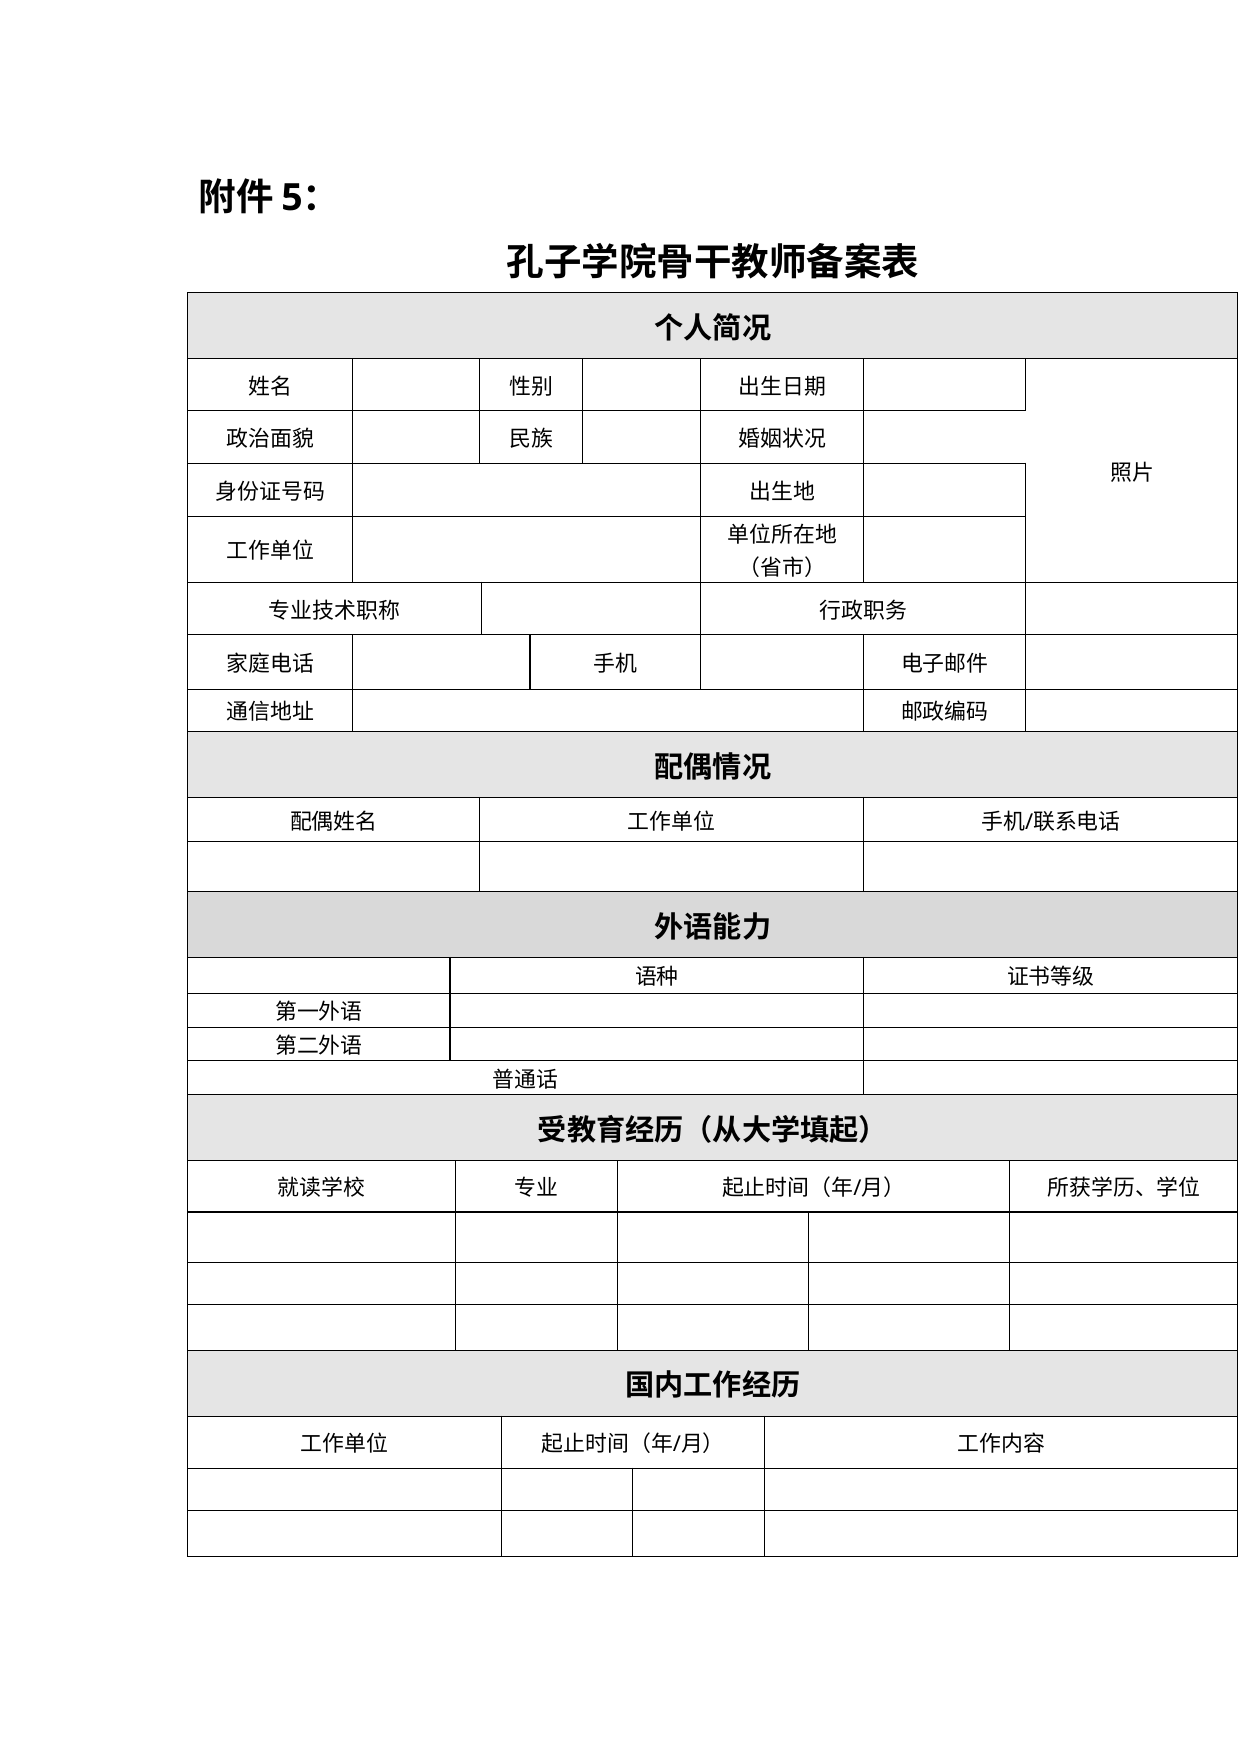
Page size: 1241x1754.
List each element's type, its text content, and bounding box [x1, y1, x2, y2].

table_cell [583, 359, 700, 410]
table_cell [188, 1213, 455, 1262]
table_cell 手机/联系电话 [864, 798, 1237, 841]
table_cell 姓名 [188, 359, 352, 410]
table_cell [1010, 1305, 1237, 1349]
table_cell [765, 1511, 1237, 1556]
table_cell 第一外语 [188, 994, 449, 1027]
table_cell [451, 1028, 863, 1060]
table_cell 证书等级 [864, 958, 1237, 993]
table_cell 个人简况 [188, 293, 1237, 358]
table_cell [456, 1305, 617, 1349]
table_cell 身份证号码 [188, 464, 352, 516]
table_cell 配偶情况 [188, 732, 1237, 797]
table_cell [809, 1305, 1009, 1349]
table_cell [864, 464, 1025, 516]
table_cell 工作单位 [480, 798, 863, 841]
table_cell 配偶姓名 [188, 798, 479, 841]
table_cell [618, 1305, 808, 1349]
table_cell [353, 411, 479, 463]
table_cell 所获学历、学位 [1010, 1161, 1237, 1211]
table_cell 通信地址 [188, 690, 352, 731]
table_cell 国内工作经历 [188, 1351, 1237, 1416]
table_cell [864, 1028, 1237, 1060]
table_cell [1026, 583, 1237, 634]
table_cell [864, 359, 1025, 410]
table_cell [633, 1511, 764, 1556]
table_cell [502, 1469, 632, 1510]
table_cell [618, 1213, 808, 1262]
table_cell [502, 1511, 632, 1556]
table_cell 外语能力 [188, 892, 1237, 957]
table_cell [864, 994, 1237, 1027]
table_cell 普通话 [188, 1061, 863, 1094]
table_cell 电子邮件 [864, 635, 1025, 689]
table_cell [480, 842, 863, 891]
table_cell 手机 [531, 635, 700, 689]
table_cell 政治面貌 [188, 411, 352, 463]
table_cell 就读学校 [188, 1161, 455, 1211]
table_cell [765, 1469, 1237, 1510]
table_cell 第二外语 [188, 1028, 449, 1060]
table_cell 邮政编码 [864, 690, 1025, 731]
table_cell [864, 1061, 1237, 1094]
table_cell 家庭电话 [188, 635, 352, 689]
table_cell [809, 1213, 1009, 1262]
table_cell [353, 517, 700, 582]
table_cell 照片 [1026, 359, 1237, 582]
table_cell 婚姻状况 [701, 411, 863, 463]
table_cell 专业技术职称 [188, 583, 481, 634]
table_cell [583, 411, 700, 463]
table_cell [633, 1469, 764, 1510]
table_cell 起止时间（年/月） [618, 1161, 1009, 1211]
table_cell 性别 [480, 359, 582, 410]
table_cell [701, 635, 863, 689]
table_cell [864, 411, 1026, 463]
table_cell [188, 1469, 501, 1510]
table_cell [188, 958, 449, 993]
table_cell [353, 359, 479, 410]
table_cell [482, 583, 700, 634]
table_cell [456, 1213, 617, 1262]
table_cell 民族 [480, 411, 582, 463]
table_cell 专业 [456, 1161, 617, 1211]
table_cell [188, 1263, 455, 1304]
table_cell [1026, 690, 1237, 731]
table_cell [188, 1305, 455, 1349]
table_cell 语种 [451, 958, 863, 993]
table_cell [451, 994, 863, 1027]
table_cell 工作内容 [765, 1417, 1237, 1467]
table_cell 受教育经历（从大学填起） [188, 1095, 1237, 1160]
table_cell [809, 1263, 1009, 1304]
table_cell [353, 464, 700, 516]
table_cell [864, 842, 1237, 891]
table_cell [353, 690, 863, 731]
table_cell [618, 1263, 808, 1304]
table_cell [1026, 635, 1237, 689]
table_cell 单位所在地（省市） [701, 517, 863, 582]
table_cell [188, 1511, 501, 1556]
table_cell 出生日期 [701, 359, 863, 410]
table_cell [353, 635, 529, 689]
table_cell 起止时间（年/月） [502, 1417, 764, 1467]
table_cell [188, 842, 479, 891]
table_cell 行政职务 [701, 583, 1025, 634]
table_header 附件5： 孔子学院骨干教师备案表 [188, 162, 1238, 292]
table_cell [1010, 1213, 1237, 1262]
table_cell 工作单位 [188, 517, 352, 582]
table_cell [864, 517, 1025, 582]
table_cell [456, 1263, 617, 1304]
table_cell [1010, 1263, 1237, 1304]
table_cell 工作单位 [188, 1417, 501, 1467]
table_cell 出生地 [701, 464, 863, 516]
